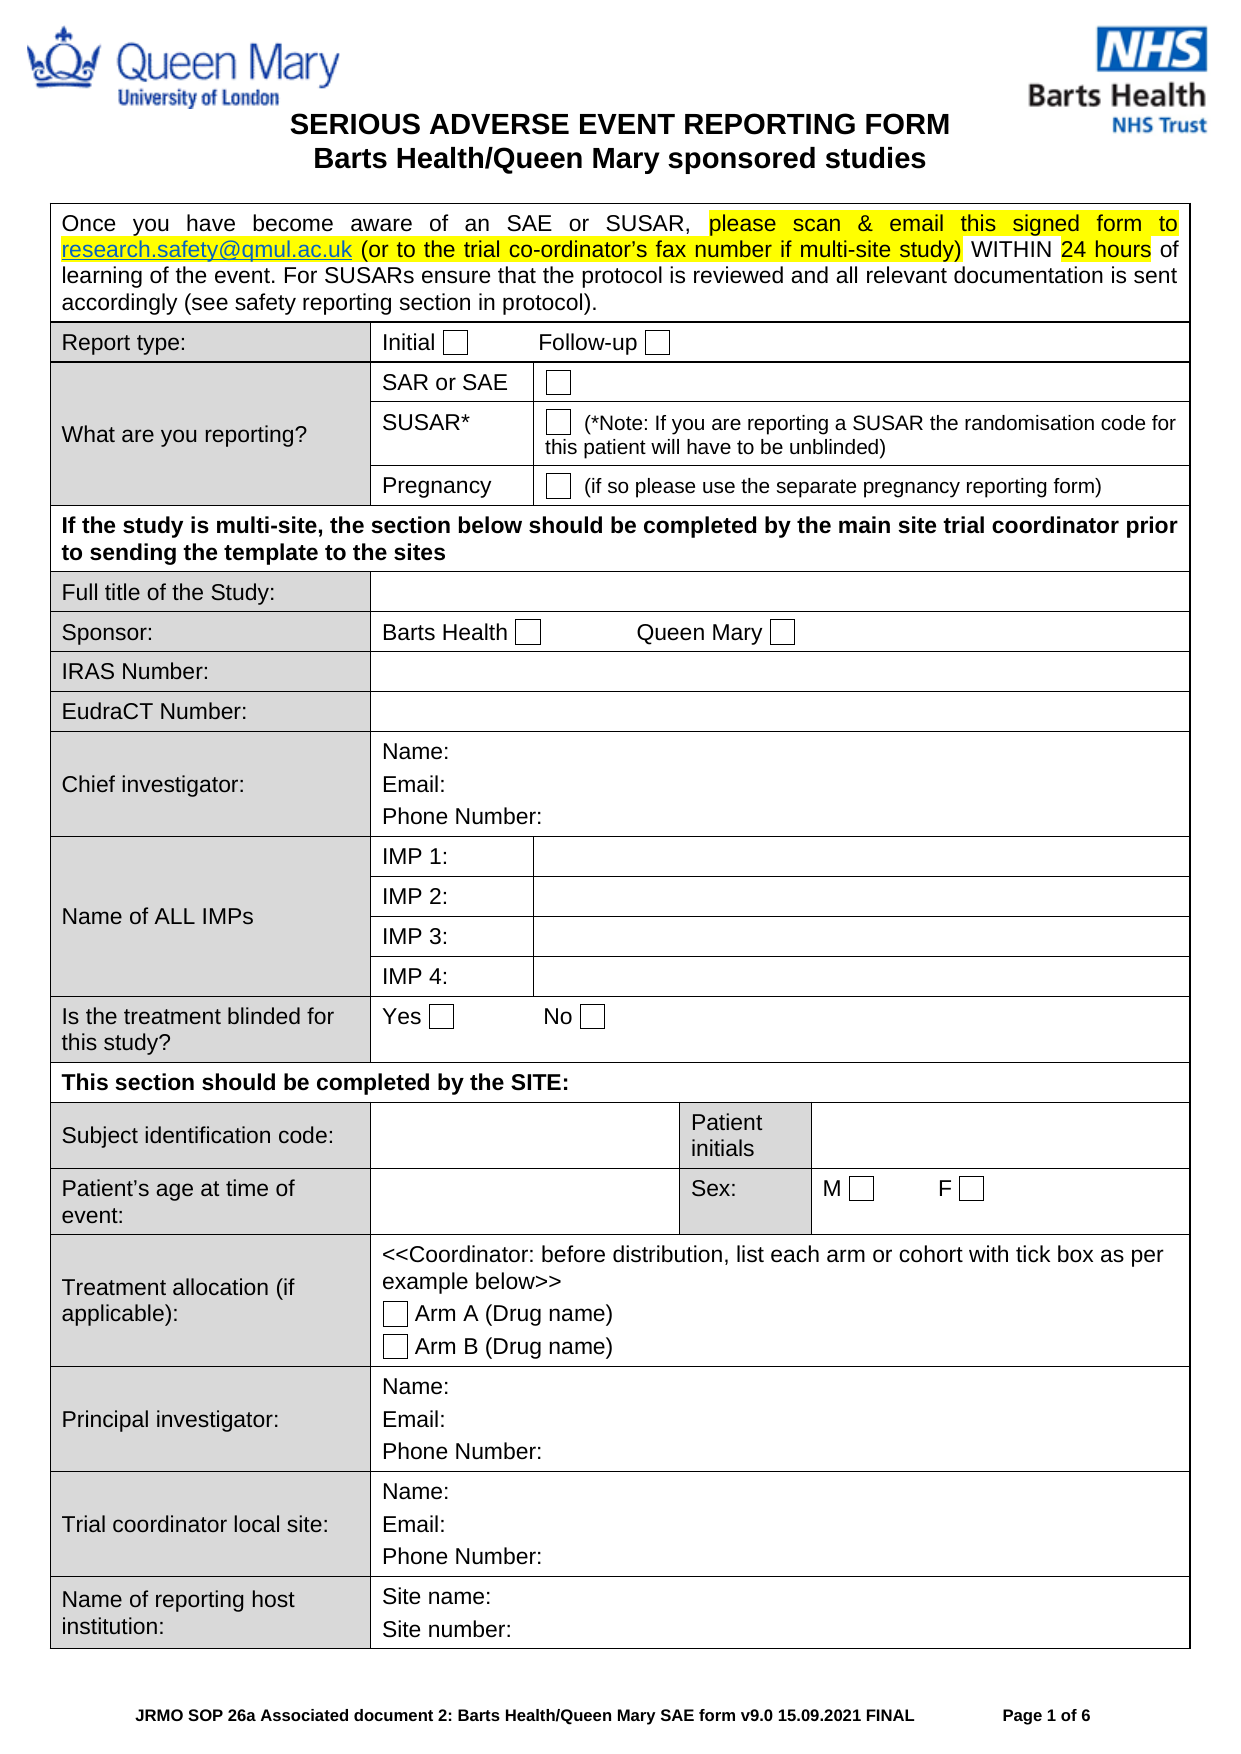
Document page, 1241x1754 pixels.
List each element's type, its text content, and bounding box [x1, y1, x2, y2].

table_cell [534, 837, 1189, 876]
table_cell [371, 692, 1189, 731]
picture [27, 25, 340, 109]
table_cell IMP 2: [371, 877, 533, 916]
table_cell Name of reporting host institution: [51, 1577, 370, 1648]
table_cell Name: Email: Phone Number: [371, 1367, 1189, 1471]
table_cell Report type: [51, 323, 370, 361]
table_cell Principal investigator: [51, 1367, 370, 1471]
table_cell IMP 1: [371, 837, 533, 876]
table_cell Is the treatment blinded for this study? [51, 997, 370, 1062]
table_cell SUSAR* [371, 402, 533, 465]
table_cell IMP 3: [371, 917, 533, 956]
table_cell Patient’s age at time of event: [51, 1169, 370, 1234]
table_cell [534, 363, 1189, 401]
table_cell (if so please use the separate pregnancy reporting form) [534, 466, 1189, 505]
table_cell Site name: Site number: [371, 1577, 1189, 1648]
table_cell Sponsor: [51, 612, 370, 651]
table_cell Initial Follow-up [371, 323, 1189, 361]
table_cell Treatment allocation (if applicable): [51, 1235, 370, 1366]
table_cell IRAS Number: [51, 652, 370, 691]
table_cell [371, 652, 1189, 691]
table_cell What are you reporting? [51, 363, 370, 505]
table_cell If the study is multi-site, the section below should be completed by the main site trial coordinator prior to sending the template to the sites [51, 506, 1189, 571]
table_cell M F [812, 1169, 1189, 1234]
table_cell Chief investigator: [51, 732, 370, 836]
table_cell (*Note: If you are reporting a SUSAR the randomisation code for this patient will have to be unblinded) [534, 402, 1189, 465]
table_cell [534, 957, 1189, 996]
table_cell Yes No [371, 997, 1189, 1062]
table_cell Subject identification code: [51, 1103, 370, 1168]
table_cell [812, 1103, 1189, 1168]
table_cell Name of ALL IMPs [51, 837, 370, 996]
picture [985, 24, 1212, 137]
table_cell EudraCT Number: [51, 692, 370, 731]
table_cell [371, 1169, 679, 1234]
table_cell SAR or SAE [371, 363, 533, 401]
table_cell Name: Email: Phone Number: [371, 732, 1189, 836]
table_cell [371, 1103, 679, 1168]
table_cell IMP 4: [371, 957, 533, 996]
table_cell Trial coordinator local site: [51, 1472, 370, 1576]
table_cell <<Coordinator: before distribution, list each arm or cohort with tick box as per example below>> Arm A (Drug name) Arm B (Drug name) [371, 1235, 1189, 1366]
table_cell [534, 877, 1189, 916]
table_header Once you have become aware of an SAE or SUSAR, please scan & email this signed form to research.safety@qmul.ac.uk (or to the trial co-ordinator’s fax number if multi-site study) WITHIN 24 hours of learning of the event. For SUSARs ensure that the protocol is reviewed and all relevant documentation is sent accordingly (see safety reporting section in protocol). [51, 204, 1189, 321]
table_cell Full title of the Study: [51, 572, 370, 611]
table_cell Pregnancy [371, 466, 533, 505]
table_cell This section should be completed by the SITE: [51, 1063, 1189, 1102]
table_cell Barts Health Queen Mary [371, 612, 1189, 651]
table_cell Sex: [680, 1169, 811, 1234]
table_cell [371, 572, 1189, 611]
table_cell Patient initials [680, 1103, 811, 1168]
table_cell [534, 917, 1189, 956]
table_cell Name: Email: Phone Number: [371, 1472, 1189, 1576]
